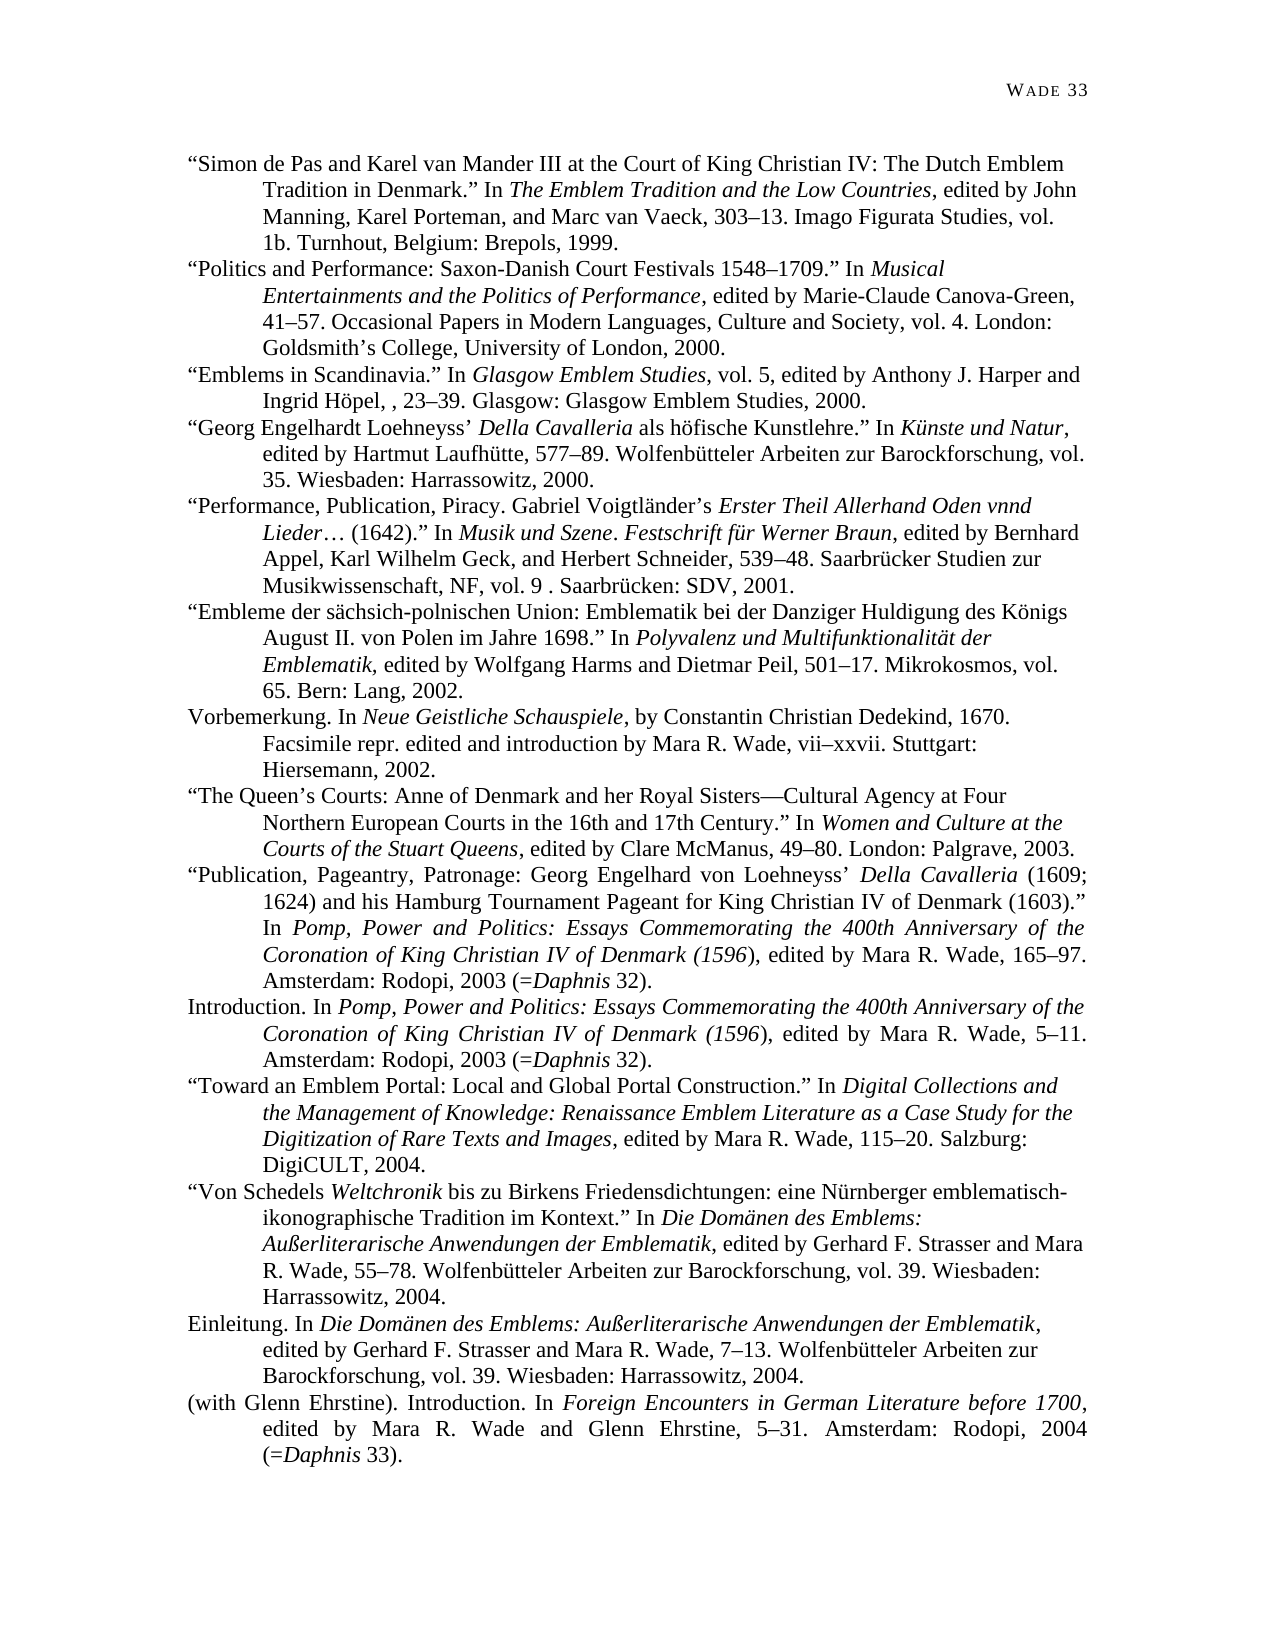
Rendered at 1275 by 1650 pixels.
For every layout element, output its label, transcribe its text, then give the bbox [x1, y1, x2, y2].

text “Publication, Pageantry, Patronage: Georg Engelhard von Loehneyss’ Della Cavalleria (1609; 1624) and his Hamburg Tournament Pageant for King Christian IV of Denmark (1603).” In Pomp, Power and Politics: Essays Commemorating the 400th Anniversary of the Coronation of King Christian IV of Denmark (1596), edited by Mara R. Wade, 165–97. Amsterdam: Rodopi, 2003 (=Daphnis 32). [187, 862, 1087, 993]
text (with Glenn Ehrstine). Introduction. In Foreign Encounters in German Literature before 1700, edited by Mara R. Wade and Glenn Ehrstine, 5–31. Amsterdam: Rodopi, 2004 (=Daphnis 33). [187, 1389, 1087, 1468]
text “Simon de Pas and Karel van Mander III at the Court of King Christian IV: The Dutch Emblem Tradition in Denmark.” In The Emblem Tradition and the Low Countries, edited by John Manning, Karel Porteman, and Marc van Vaeck, 303–13. Imago Figurata Studies, vol. 1b. Turnhout, Belgium: Brepols, 1999. [187, 150, 1087, 255]
text Introduction. In Pomp, Power and Politics: Essays Commemorating the 400th Anniversary of the Coronation of King Christian IV of Denmark (1596), edited by Mara R. Wade, 5–11. Amsterdam: Rodopi, 2003 (=Daphnis 32). [187, 993, 1087, 1072]
text “Toward an Emblem Portal: Local and Global Portal Construction.” In Digital Collections and the Management of Knowledge: Renaissance Emblem Literature as a Case Study for the Digitization of Rare Texts and Images, edited by Mara R. Wade, 115–20. Salzburg: DigiCULT, 2004. [187, 1072, 1087, 1178]
text “Politics and Performance: Saxon-Danish Court Festivals 1548–1709.” In Musical Entertainments and the Politics of Performance, edited by Marie-Claude Canova-Green, 41–57. Occasional Papers in Modern Languages, Culture and Society, vol. 4. London: Goldsmith’s College, University of London, 2000. [187, 255, 1087, 361]
text “Von Schedels Weltchronik bis zu Birkens Friedensdichtungen: eine Nürnberger emblematisch-ikonographische Tradition im Kontext.” In Die Domänen des Emblems: Außerliterarische Anwendungen der Emblematik, edited by Gerhard F. Strasser and Mara R. Wade, 55–78. Wolfenbütteler Arbeiten zur Barockforschung, vol. 39. Wiesbaden: Harrassowitz, 2004. [187, 1178, 1087, 1309]
text “Embleme der sächsich-polnischen Union: Emblematik bei der Danziger Huldigung des Königs August II. von Polen im Jahre 1698.” In Polyvalenz und Multifunktionalität der Emblematik, edited by Wolfgang Harms and Dietmar Peil, 501–17. Mikrokosmos, vol. 65. Bern: Lang, 2002. [187, 598, 1087, 703]
text “Emblems in Scandinavia.” In Glasgow Emblem Studies, vol. 5, edited by Anthony J. Harper and Ingrid Höpel, , 23–39. Glasgow: Glasgow Emblem Studies, 2000. [187, 361, 1087, 413]
text Vorbemerkung. In Neue Geistliche Schauspiele, by Constantin Christian Dedekind, 1670. Facsimile repr. edited and introduction by Mara R. Wade, vii–xxvii. Stuttgart: Hiersemann, 2002. [187, 703, 1087, 782]
text “Performance, Publication, Piracy. Gabriel Voigtländer’s Erster Theil Allerhand Oden vnnd Lieder… (1642).” In Musik und Szene. Festschrift für Werner Braun, edited by Bernhard Appel, Karl Wilhelm Geck, and Herbert Schneider, 539–48. Saarbrücker Studien zur Musikwissenschaft, NF, vol. 9 . Saarbrücken: SDV, 2001. [187, 493, 1087, 598]
text “The Queen’s Courts: Anne of Denmark and her Royal Sisters—Cultural Agency at Four Northern European Courts in the 16th and 17th Century.” In Women and Culture at the Courts of the Stuart Queens, edited by Clare McManus, 49–80. London: Palgrave, 2003. [187, 782, 1087, 862]
text Einleitung. In Die Domänen des Emblems: Außerliterarische Anwendungen der Emblematik, edited by Gerhard F. Strasser and Mara R. Wade, 7–13. Wolfenbütteler Arbeiten zur Barockforschung, vol. 39. Wiesbaden: Harrassowitz, 2004. [187, 1309, 1087, 1389]
text “Georg Engelhardt Loehneyss’ Della Cavalleria als höfische Kunstlehre.” In Künste und Natur, edited by Hartmut Laufhütte, 577–89. Wolfenbütteler Arbeiten zur Barockforschung, vol. 35. Wiesbaden: Harrassowitz, 2000. [187, 413, 1087, 493]
